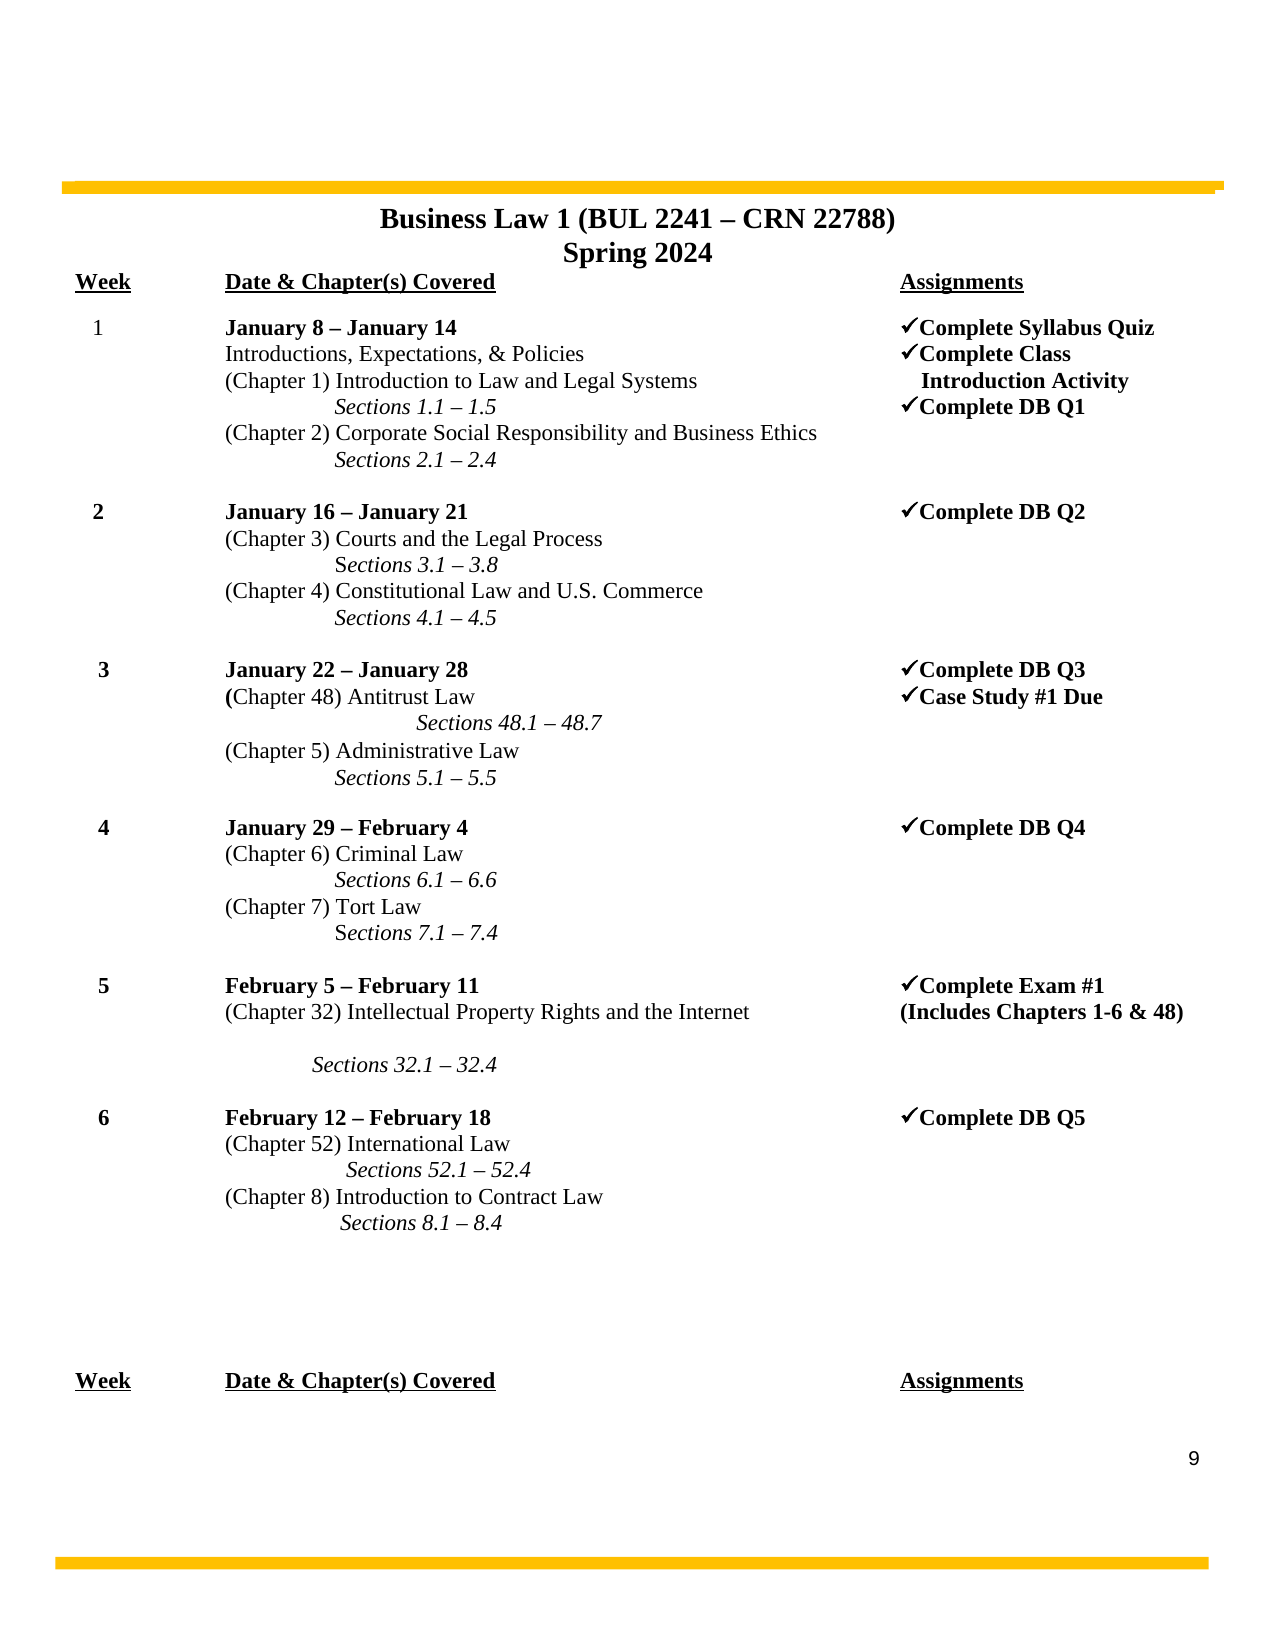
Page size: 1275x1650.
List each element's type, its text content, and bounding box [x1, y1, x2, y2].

text (Chapter 1) Introduction to Law and Legal Systems Introduction Activity [150, 367, 1200, 393]
text Sections 6.1 – 6.6 [150, 867, 1200, 893]
text 2 January 16 – January 21 Complete DB Q2 [75, 498, 1200, 525]
text Sections 3.1 – 3.8 [150, 551, 1200, 577]
text 5 February 5 – February 11 Complete Exam #1 [75, 972, 1200, 998]
text (Chapter 3) Courts and the Legal Process [150, 525, 1200, 551]
text Sections 8.1 – 8.4 [225, 1209, 1200, 1236]
text Sections 4.1 – 4.5 [150, 604, 1200, 630]
text Sections 5.1 – 5.5 [150, 764, 1200, 790]
text (Chapter 48) Antitrust Law Case Study #1 Due Sections 48.1 – 48.7 [225, 683, 1200, 737]
text (Chapter 5) Administrative Law [150, 737, 1200, 764]
text Week Date & Chapter(s) Covered Assignments [75, 1367, 1200, 1394]
text (Chapter 8) Introduction to Contract Law [225, 1183, 1200, 1209]
text (Chapter 2) Corporate Social Responsibility and Business Ethics [150, 419, 1200, 446]
text (Chapter 52) International Law [150, 1130, 1200, 1156]
text (Chapter 6) Criminal Law [150, 840, 1200, 867]
text Introductions, Expectations, & Policies Complete Class [150, 340, 1200, 367]
text Sections 1.1 – 1.5 Complete DB Q1 [150, 393, 1200, 419]
text 4 January 29 – February 4 Complete DB Q4 [75, 814, 1200, 840]
text 1 January 8 – January 14 Complete Syllabus Quiz [75, 314, 1200, 340]
text Sections 52.1 – 52.4 [225, 1156, 1200, 1183]
text (Chapter 7) Tort Law [150, 893, 1200, 919]
text 6 February 12 – February 18 Complete DB Q5 [75, 1104, 1200, 1130]
subtitle Spring 2024 [75, 235, 1200, 268]
text (Chapter 4) Constitutional Law and U.S. Commerce [150, 577, 1200, 604]
subtitle Business Law 1 (BUL 2241 – CRN 22788) [75, 174, 1200, 235]
text 3 January 22 – January 28 Complete DB Q3 [75, 657, 1200, 683]
text (Chapter 32) Intellectual Property Rights and the Internet (Includes Chapters 1-6 & 48) [150, 998, 1200, 1051]
text Sections 7.1 – 7.4 [150, 919, 1200, 946]
text Sections 32.1 – 32.4 [225, 1051, 1200, 1077]
text Week Date & Chapter(s) Covered Assignments [75, 268, 1200, 295]
text Sections 2.1 – 2.4 [225, 446, 1200, 472]
